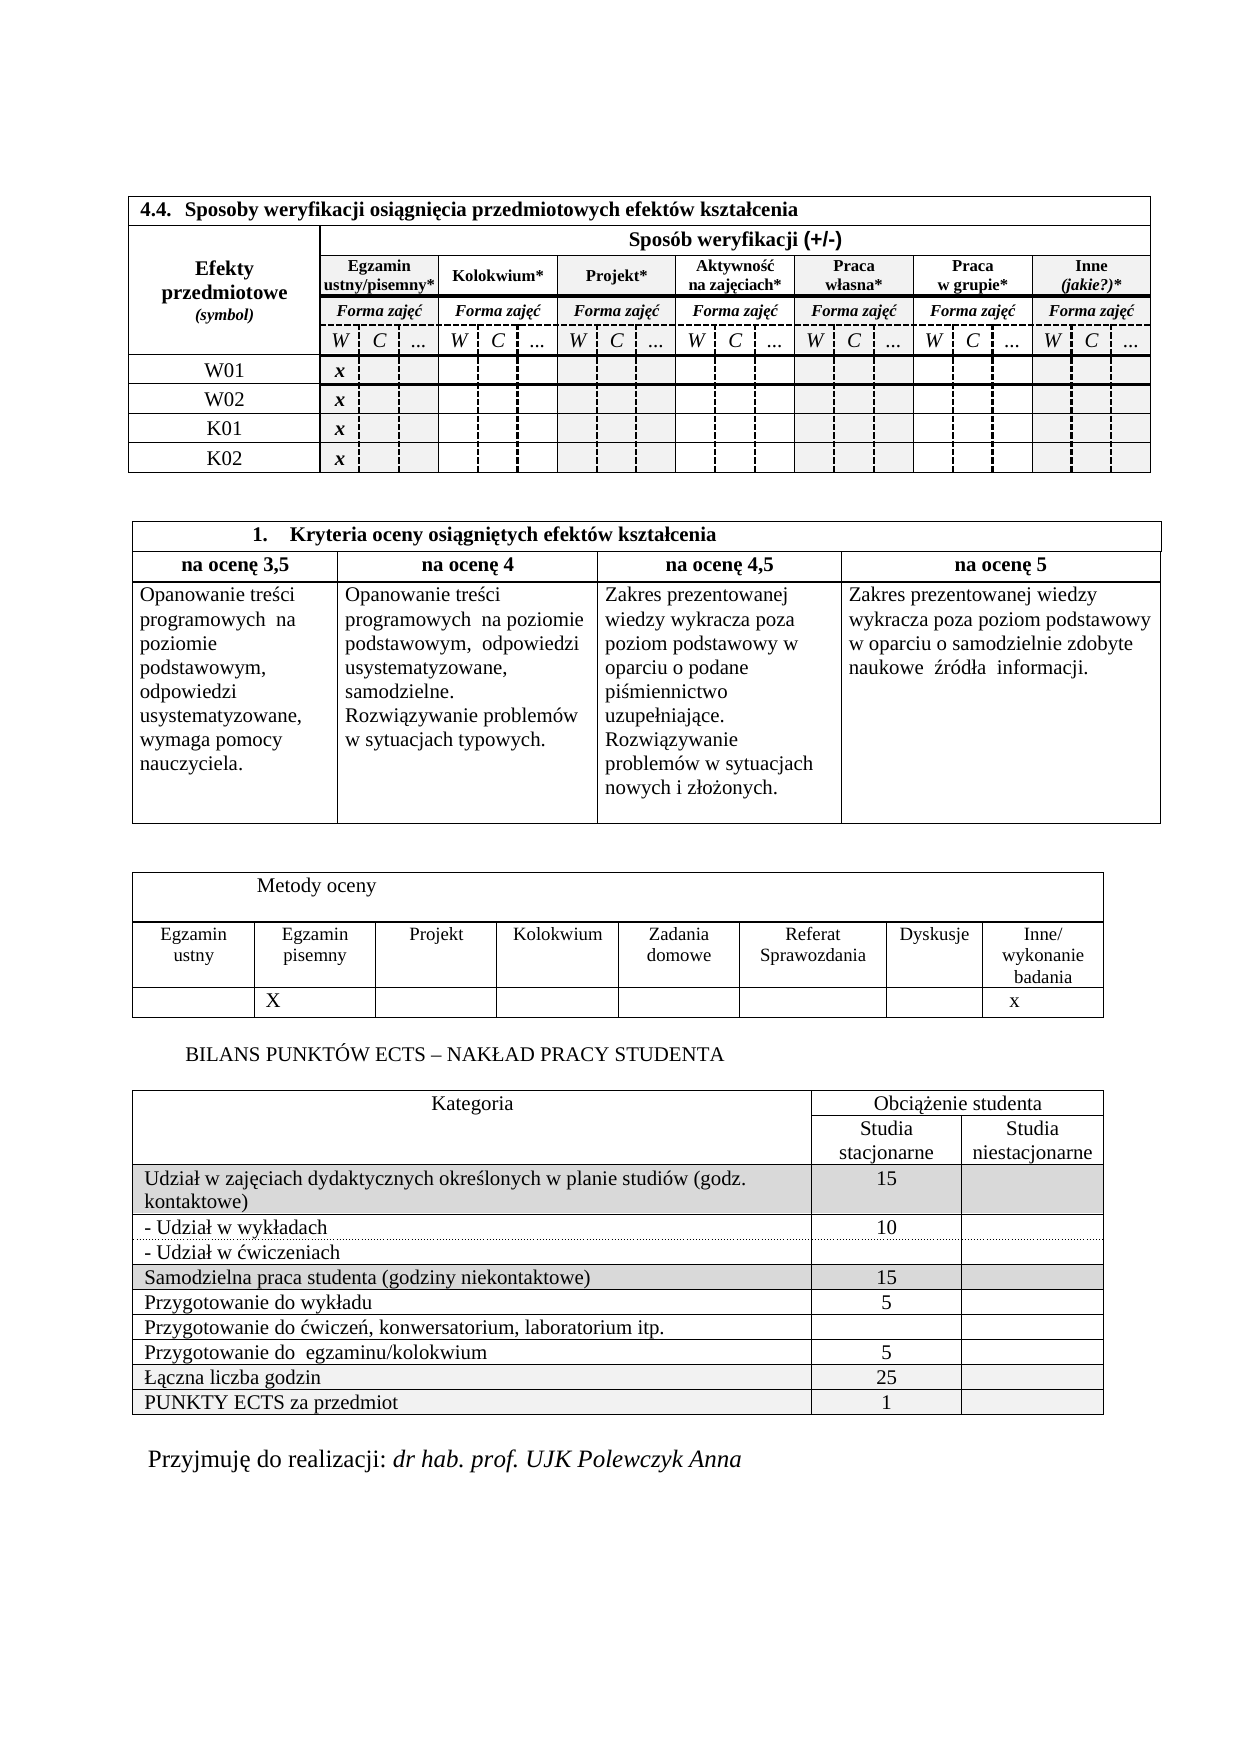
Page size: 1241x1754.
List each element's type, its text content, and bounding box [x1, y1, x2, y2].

table_cell C [359, 324, 399, 353]
table_cell Studia niestacjonarne [962, 1116, 1103, 1164]
table_cell [376, 988, 496, 1017]
table_cell [439, 414, 478, 442]
table_cell W [795, 324, 834, 353]
table_cell PUNKTY ECTS za przedmiot [133, 1390, 811, 1414]
table_cell [962, 1390, 1103, 1414]
table_cell na ocenę 5 [842, 552, 1160, 581]
table_cell [597, 357, 636, 383]
table_cell [478, 357, 517, 383]
table_cell [962, 1165, 1103, 1213]
table_cell [755, 357, 794, 383]
table_cell na ocenę 4,5 [598, 552, 841, 581]
table_cell Egzamin ustny/pisemny* [321, 256, 438, 294]
table_cell [755, 414, 794, 442]
table_cell Egzamin pisemny [255, 923, 375, 987]
table_cell [993, 443, 1032, 472]
table_cell [795, 357, 834, 383]
table_cell [1071, 414, 1111, 442]
table_cell 5 [812, 1340, 961, 1364]
table_cell [636, 386, 675, 413]
table_cell Projekt [376, 923, 496, 987]
table_cell Zakres prezentowanej wiedzy wykracza poza poziom podstawowy w oparciu o podane piśmiennictwo uzupełniające. Rozwiązywanie problemów w sytuacjach nowych i złożonych. [598, 583, 841, 823]
table_cell W [321, 324, 359, 353]
table_cell Forma zajęć [914, 298, 1032, 324]
table_cell [962, 1290, 1103, 1314]
table_cell [795, 443, 834, 472]
table_cell [439, 443, 478, 472]
table_header Sposoby weryfikacji osiągnięcia przedmiotowych efektów kształcenia [129, 197, 1150, 225]
table_cell [953, 386, 992, 413]
table_cell [439, 357, 478, 383]
table_cell ... [755, 324, 794, 353]
table_cell [953, 414, 992, 442]
table_cell ... [636, 324, 675, 353]
table_cell [1033, 357, 1071, 383]
table_cell [399, 357, 438, 383]
table_cell W [914, 324, 953, 353]
table_cell Forma zajęć [439, 298, 557, 324]
table_cell [962, 1239, 1103, 1264]
table_cell W [1033, 324, 1071, 353]
table_cell x [321, 443, 359, 472]
table_cell [359, 414, 399, 442]
table_cell 15 [812, 1165, 961, 1213]
table_cell Zadania domowe [619, 923, 739, 987]
table_cell [914, 414, 953, 442]
table_cell 1 [812, 1390, 961, 1414]
table_cell x [321, 357, 359, 383]
table_header Kryteria oceny osiągniętych efektów kształcenia [133, 522, 1161, 551]
table_cell [478, 443, 517, 472]
table_cell C [834, 324, 873, 353]
table_cell [597, 414, 636, 442]
table_cell W [558, 324, 597, 353]
table_cell X [255, 988, 375, 1017]
table_cell [993, 414, 1032, 442]
table_cell [597, 386, 636, 413]
table_cell [962, 1315, 1103, 1339]
table_cell [399, 386, 438, 413]
table_cell [518, 443, 557, 472]
table_cell W01 [129, 355, 319, 383]
table_cell [740, 988, 886, 1017]
table_cell Przygotowanie do wykładu [133, 1290, 811, 1314]
table_cell [914, 443, 953, 472]
table_cell Referat Sprawozdania [740, 923, 886, 987]
table_cell [636, 414, 675, 442]
table_cell 15 [812, 1265, 961, 1289]
table_cell Przygotowanie do ćwiczeń, konwersatorium, laboratorium itp. [133, 1315, 811, 1339]
table_cell [558, 443, 597, 472]
table_cell C [478, 324, 517, 353]
table_cell [834, 386, 873, 413]
table_cell - Udział w ćwiczeniach [133, 1239, 811, 1264]
table_cell [1033, 443, 1071, 472]
table_cell [755, 386, 794, 413]
table_cell ... [874, 324, 913, 353]
table_cell [834, 443, 873, 472]
table_cell [518, 386, 557, 413]
table_cell Opanowanie treści programowych na poziomie podstawowym, odpowiedzi usystematyzowane, samodzielne. Rozwiązywanie problemów w sytuacjach typowych. [338, 583, 597, 823]
table_header Metody oceny [133, 873, 1103, 921]
table_cell Dyskusje [887, 923, 982, 987]
table_cell Samodzielna praca studenta (godziny niekontaktowe) [133, 1265, 811, 1289]
table_cell [636, 357, 675, 383]
table_cell W [676, 324, 715, 353]
table_cell [1033, 414, 1071, 442]
table_cell Zakres prezentowanej wiedzy wykracza poza poziom podstawowy w oparciu o samodzielnie zdobyte naukowe źródła informacji. [842, 583, 1160, 823]
table_cell [133, 988, 254, 1017]
table_cell Projekt* [558, 256, 675, 294]
table_cell [359, 443, 399, 472]
table_cell C [953, 324, 992, 353]
table_cell [993, 386, 1032, 413]
table_cell Aktywność na zajęciach* [676, 256, 794, 294]
table_cell 5 [812, 1290, 961, 1314]
table_cell K01 [129, 414, 319, 442]
table_cell [962, 1215, 1103, 1239]
table_cell Inne (jakie?)* [1033, 256, 1150, 294]
table_cell [359, 357, 399, 383]
table_cell x [321, 414, 359, 442]
table_cell [812, 1315, 961, 1339]
table_cell [953, 443, 992, 472]
table_cell [497, 988, 618, 1017]
table_cell [962, 1365, 1103, 1389]
text BILANS PUNKTÓW ECTS – NAKŁAD PRACY STUDENTA [185, 1042, 1093, 1066]
table_cell Studia stacjonarne [812, 1116, 961, 1164]
table_cell [1111, 386, 1150, 413]
table_cell Udział w zajęciach dydaktycznych określonych w planie studiów (godz. kontaktowe) [133, 1165, 811, 1213]
table_cell [874, 386, 913, 413]
table_cell [399, 414, 438, 442]
table_cell [834, 357, 873, 383]
table_cell Forma zajęć [558, 298, 675, 324]
table_cell [1033, 386, 1071, 413]
table_cell [676, 357, 715, 383]
table_cell na ocenę 4 [338, 552, 597, 581]
table_cell Forma zajęć [795, 298, 913, 324]
table_cell Sposób weryfikacji (+/-) [321, 226, 1150, 255]
table_cell na ocenę 3,5 [133, 552, 337, 581]
table_cell 25 [812, 1365, 961, 1389]
table_cell [795, 414, 834, 442]
table_cell Forma zajęć [321, 298, 438, 324]
table_header Obciążenie studenta [812, 1091, 1103, 1115]
table_cell [874, 357, 913, 383]
table_header Kategoria [133, 1091, 811, 1164]
table_cell Forma zajęć [676, 298, 794, 324]
table_cell Inne/ wykonanie badania [983, 923, 1103, 987]
table_cell C [715, 324, 755, 353]
table_cell Kolokwium [497, 923, 618, 987]
table_cell [359, 386, 399, 413]
table_cell ... [399, 324, 438, 353]
table_cell K02 [129, 443, 319, 472]
table_cell [558, 357, 597, 383]
table_cell [399, 443, 438, 472]
table_cell [1071, 443, 1111, 472]
table_cell [715, 357, 755, 383]
table_cell C [597, 324, 636, 353]
table_cell [993, 357, 1032, 383]
table_cell [619, 988, 739, 1017]
table_cell W [439, 324, 478, 353]
table_cell [518, 357, 557, 383]
table_cell [676, 443, 715, 472]
table_cell Opanowanie treści programowych na poziomie podstawowym, odpowiedzi usystematyzowane, wymaga pomocy nauczyciela. [133, 583, 337, 823]
table_cell - Udział w wykładach [133, 1215, 811, 1239]
table_cell [676, 414, 715, 442]
table_cell x [321, 386, 359, 413]
table_cell Egzamin ustny [133, 923, 254, 987]
table_cell [558, 386, 597, 413]
table_cell [1111, 414, 1150, 442]
table_cell [1111, 443, 1150, 472]
table_cell [953, 357, 992, 383]
table_cell Efekty przedmiotowe (symbol) [129, 226, 319, 353]
table_cell Forma zajęć [1033, 298, 1150, 324]
table_cell Kolokwium* [439, 256, 557, 294]
table_cell [715, 414, 755, 442]
table_cell [715, 386, 755, 413]
table_cell [834, 414, 873, 442]
table_cell [755, 443, 794, 472]
table_cell [874, 443, 913, 472]
table_cell [478, 386, 517, 413]
table_cell [439, 386, 478, 413]
table_cell [914, 357, 953, 383]
table_cell Łączna liczba godzin [133, 1365, 811, 1389]
table_cell 10 [812, 1215, 961, 1239]
table_cell W02 [129, 384, 319, 413]
table_cell ... [1111, 324, 1150, 353]
table_cell [914, 386, 953, 413]
table_cell [558, 414, 597, 442]
table_cell Praca w grupie* [914, 256, 1032, 294]
table_cell Praca własna* [795, 256, 913, 294]
table_cell [1111, 357, 1150, 383]
table_cell C [1071, 324, 1111, 353]
text Przyjmuję do realizacji: dr hab. prof. UJK Polewczyk Anna [148, 1444, 1093, 1473]
table_cell [962, 1265, 1103, 1289]
table_cell [478, 414, 517, 442]
table_cell Przygotowanie do egzaminu/kolokwium [133, 1340, 811, 1364]
table_cell [812, 1239, 961, 1264]
table_cell [962, 1340, 1103, 1364]
table_cell [887, 988, 982, 1017]
table_cell [795, 386, 834, 413]
table_cell [874, 414, 913, 442]
table_cell x [983, 988, 1103, 1017]
table_cell ... [993, 324, 1032, 353]
table_cell [715, 443, 755, 472]
table_cell [1071, 357, 1111, 383]
table_cell [1071, 386, 1111, 413]
table_cell [676, 386, 715, 413]
table_cell [597, 443, 636, 472]
table_cell [518, 414, 557, 442]
table_cell ... [518, 324, 557, 353]
table_cell [636, 443, 675, 472]
